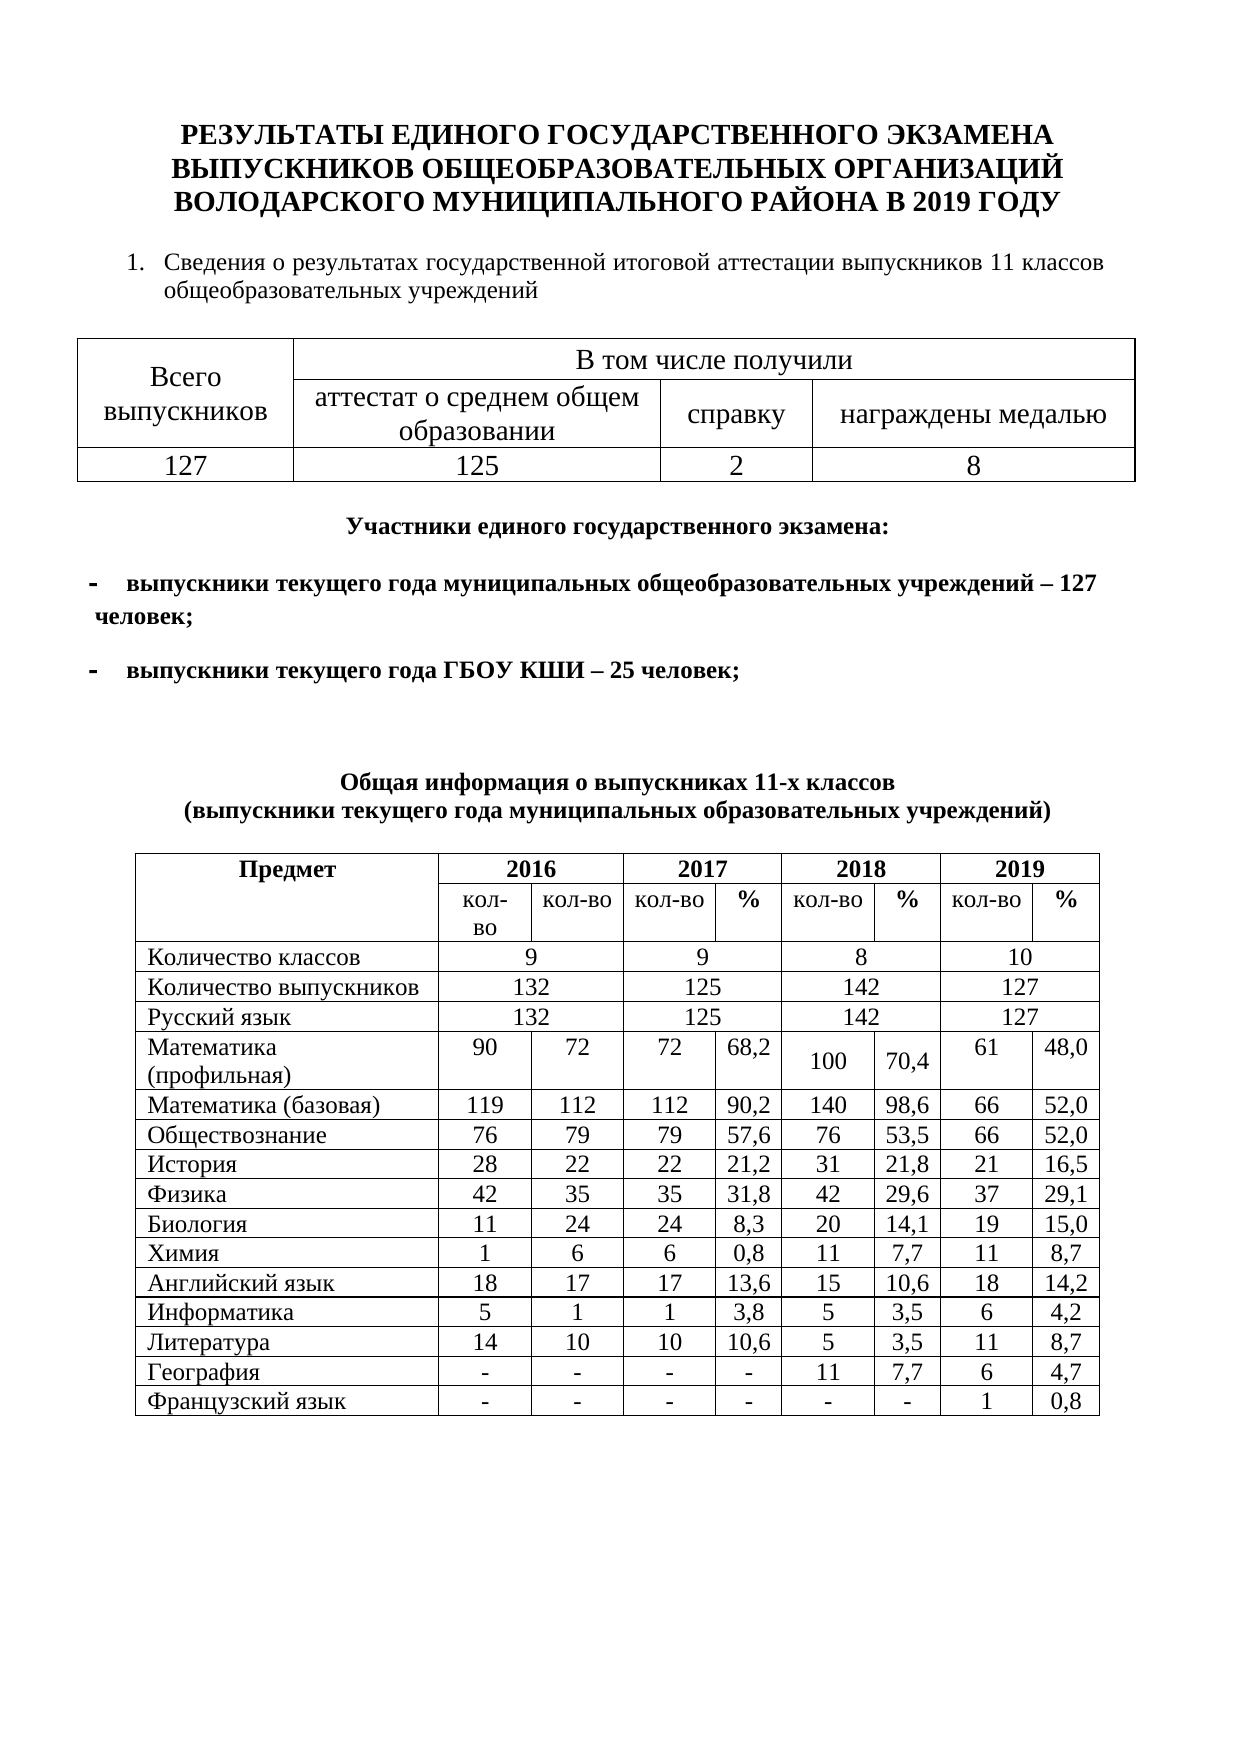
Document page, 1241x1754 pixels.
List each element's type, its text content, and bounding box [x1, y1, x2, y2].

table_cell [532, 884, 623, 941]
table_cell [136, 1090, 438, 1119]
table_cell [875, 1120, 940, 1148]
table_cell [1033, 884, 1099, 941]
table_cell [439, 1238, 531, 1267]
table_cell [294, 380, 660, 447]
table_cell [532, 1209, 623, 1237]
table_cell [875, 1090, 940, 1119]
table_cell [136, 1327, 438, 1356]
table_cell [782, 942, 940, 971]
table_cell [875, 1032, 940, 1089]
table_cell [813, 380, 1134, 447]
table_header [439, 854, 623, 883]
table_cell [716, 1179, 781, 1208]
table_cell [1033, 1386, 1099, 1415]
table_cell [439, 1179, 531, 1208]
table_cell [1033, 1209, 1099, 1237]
text РЕЗУЛЬТАТЫ ЕДИНОГО ГОСУДАРСТВЕННОГО ЭКЗАМЕНА ВЫПУСКНИКОВ ОБЩЕОБРАЗОВАТЕЛЬНЫХ ОРГАНИЗАЦИЙ ВОЛОДАРСКОГО МУНИЦИПАЛЬНОГО РАЙОНА В 2019 ГОДУ [89, 117, 1146, 218]
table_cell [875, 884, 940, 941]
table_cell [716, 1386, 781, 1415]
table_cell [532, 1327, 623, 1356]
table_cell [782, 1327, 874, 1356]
list выпускники текущего года ГБОУ КШИ – 25 человек; [89, 655, 1146, 684]
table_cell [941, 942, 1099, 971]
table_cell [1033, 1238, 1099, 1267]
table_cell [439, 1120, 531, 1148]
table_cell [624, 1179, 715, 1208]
text (выпускники текущего года муниципальных образовательных учреждений) [89, 795, 1146, 824]
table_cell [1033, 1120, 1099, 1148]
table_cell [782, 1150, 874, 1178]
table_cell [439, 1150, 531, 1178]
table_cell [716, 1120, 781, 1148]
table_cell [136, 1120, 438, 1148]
text Общая информация о выпускниках 11-х классов [89, 767, 1146, 795]
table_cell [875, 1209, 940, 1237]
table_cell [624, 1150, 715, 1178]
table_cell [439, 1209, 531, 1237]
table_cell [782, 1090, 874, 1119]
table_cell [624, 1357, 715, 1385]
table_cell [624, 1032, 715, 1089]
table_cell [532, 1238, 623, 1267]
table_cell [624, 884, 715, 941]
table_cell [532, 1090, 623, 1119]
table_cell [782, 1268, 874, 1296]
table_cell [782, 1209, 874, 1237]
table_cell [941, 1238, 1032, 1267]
list Сведения о результатах государственной итоговой аттестации выпускников 11 классов общеобразовательных учреждений [126, 247, 1105, 304]
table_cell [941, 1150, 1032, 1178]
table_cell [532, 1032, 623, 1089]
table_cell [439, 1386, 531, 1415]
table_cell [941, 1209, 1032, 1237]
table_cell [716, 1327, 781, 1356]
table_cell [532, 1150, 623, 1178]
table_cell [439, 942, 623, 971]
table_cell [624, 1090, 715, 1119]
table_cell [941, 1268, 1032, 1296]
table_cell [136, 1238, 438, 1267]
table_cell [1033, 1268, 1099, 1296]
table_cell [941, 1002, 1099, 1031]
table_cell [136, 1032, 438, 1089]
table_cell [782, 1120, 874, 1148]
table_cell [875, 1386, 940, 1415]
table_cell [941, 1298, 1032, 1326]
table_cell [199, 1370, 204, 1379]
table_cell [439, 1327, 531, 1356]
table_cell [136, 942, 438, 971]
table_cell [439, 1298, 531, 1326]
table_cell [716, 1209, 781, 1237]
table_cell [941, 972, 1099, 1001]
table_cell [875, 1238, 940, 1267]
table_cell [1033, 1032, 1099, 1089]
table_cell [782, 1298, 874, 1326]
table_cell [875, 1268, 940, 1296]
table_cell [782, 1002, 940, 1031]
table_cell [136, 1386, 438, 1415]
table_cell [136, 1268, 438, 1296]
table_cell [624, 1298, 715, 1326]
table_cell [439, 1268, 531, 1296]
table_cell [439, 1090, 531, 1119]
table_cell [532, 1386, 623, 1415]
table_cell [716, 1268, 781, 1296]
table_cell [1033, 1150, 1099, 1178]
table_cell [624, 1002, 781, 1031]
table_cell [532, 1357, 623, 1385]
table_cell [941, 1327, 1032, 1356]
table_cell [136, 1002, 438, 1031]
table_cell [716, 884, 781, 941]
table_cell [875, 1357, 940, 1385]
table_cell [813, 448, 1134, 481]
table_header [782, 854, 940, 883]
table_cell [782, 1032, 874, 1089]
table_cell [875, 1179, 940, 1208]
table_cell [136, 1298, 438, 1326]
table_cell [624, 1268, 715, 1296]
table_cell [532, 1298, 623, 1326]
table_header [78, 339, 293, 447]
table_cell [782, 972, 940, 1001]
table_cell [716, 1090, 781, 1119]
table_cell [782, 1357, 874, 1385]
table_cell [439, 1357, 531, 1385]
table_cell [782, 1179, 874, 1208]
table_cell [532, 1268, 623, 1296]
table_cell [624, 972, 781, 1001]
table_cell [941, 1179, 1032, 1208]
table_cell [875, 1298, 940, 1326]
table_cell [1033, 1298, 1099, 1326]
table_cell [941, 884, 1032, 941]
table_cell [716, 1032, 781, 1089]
list выпускники текущего года муниципальных общеобразовательных учреждений – 127 человек; [89, 568, 1146, 630]
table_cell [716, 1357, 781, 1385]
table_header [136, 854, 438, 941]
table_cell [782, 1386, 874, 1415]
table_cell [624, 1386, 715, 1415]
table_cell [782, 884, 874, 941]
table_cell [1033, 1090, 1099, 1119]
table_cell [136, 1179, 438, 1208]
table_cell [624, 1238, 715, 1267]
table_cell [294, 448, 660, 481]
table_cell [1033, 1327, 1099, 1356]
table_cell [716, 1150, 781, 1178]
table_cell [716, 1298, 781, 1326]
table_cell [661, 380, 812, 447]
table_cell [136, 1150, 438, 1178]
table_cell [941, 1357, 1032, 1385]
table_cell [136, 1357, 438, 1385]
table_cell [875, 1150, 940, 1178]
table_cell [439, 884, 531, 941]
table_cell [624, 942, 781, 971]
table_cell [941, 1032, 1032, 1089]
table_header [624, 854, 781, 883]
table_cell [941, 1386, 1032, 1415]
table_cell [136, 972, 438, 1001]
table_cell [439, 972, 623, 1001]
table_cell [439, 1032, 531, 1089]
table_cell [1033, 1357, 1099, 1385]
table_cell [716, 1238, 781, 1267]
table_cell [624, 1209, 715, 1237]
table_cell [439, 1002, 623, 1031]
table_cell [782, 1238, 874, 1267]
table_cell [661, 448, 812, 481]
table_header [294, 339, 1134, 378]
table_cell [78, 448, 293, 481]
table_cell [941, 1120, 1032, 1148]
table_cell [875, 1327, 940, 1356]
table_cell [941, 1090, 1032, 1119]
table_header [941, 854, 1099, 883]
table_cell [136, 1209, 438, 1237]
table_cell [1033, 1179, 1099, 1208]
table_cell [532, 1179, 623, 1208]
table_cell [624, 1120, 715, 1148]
text Участники единого государственного экзамена: [89, 511, 1146, 540]
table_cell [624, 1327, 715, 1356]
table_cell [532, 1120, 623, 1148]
